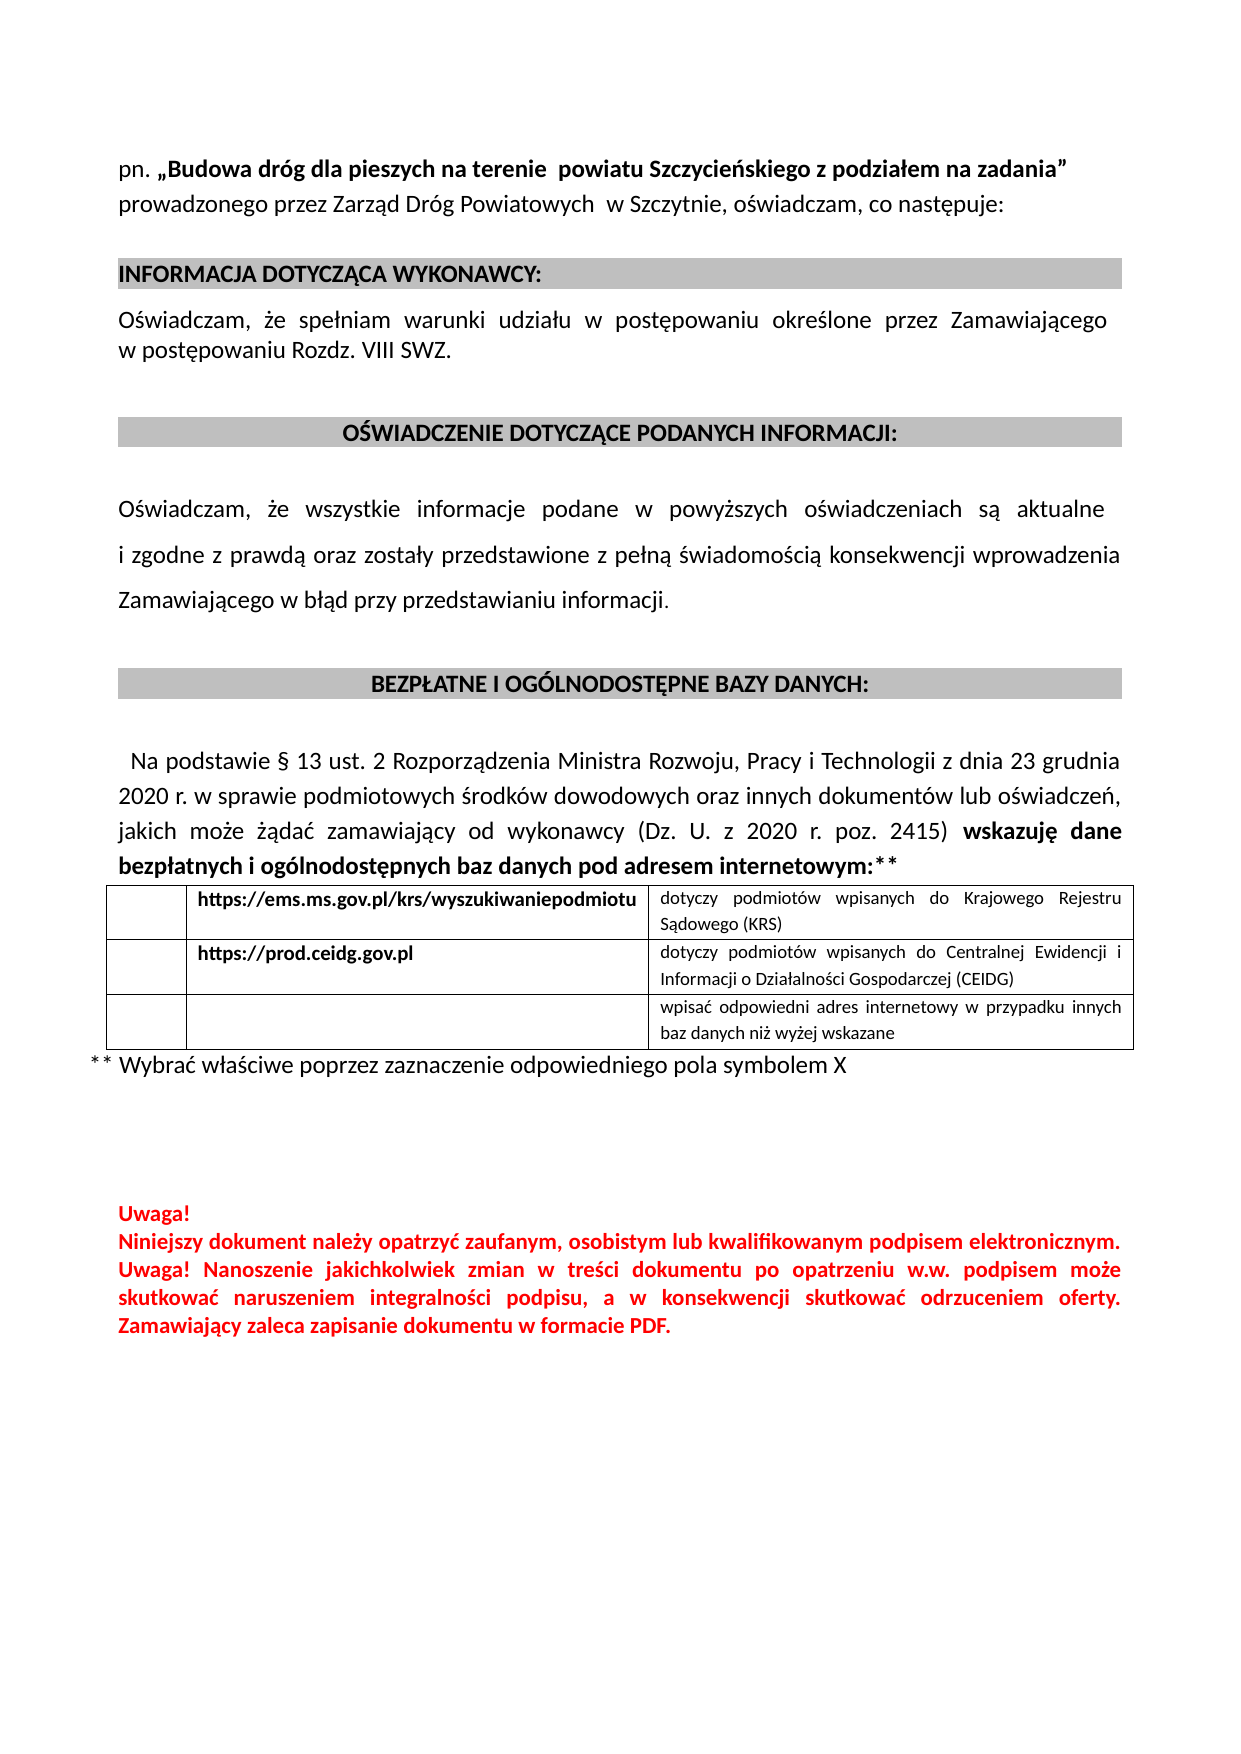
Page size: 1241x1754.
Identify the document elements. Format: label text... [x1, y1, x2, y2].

table_header [107, 886, 186, 939]
text OŚWIADCZENIE DOTYCZĄCE PODANYCH INFORMACJI: [118, 417, 1122, 447]
table_cell [107, 940, 186, 994]
text Oświadczam, że wszystkie informacje podane w powyższych oświadczeniach są aktualne i zgodne z prawdą oraz zostały przedstawione z pełną świadomością konsekwencji wprowadzenia Zamawiającego w błąd przy przedstawianiu informacji. [118, 493, 1122, 615]
text Na podstawie § 13 ust. 2 Rozporządzenia Ministra Rozwoju, Pracy i Technologii z dnia 23 grudnia 2020 r. w sprawie podmiotowych środków dowodowych oraz innych dokumentów lub oświadczeń, jakich może żądać zamawiający od wykonawcy (Dz. U. z 2020 r. poz. 2415) wskazuję dane bezpłatnych i ogólnodostępnych baz danych pod adresem internetowym:** [88, 745, 1122, 880]
text Niniejszy dokument należy opatrzyć zaufanym, osobistym lub kwalifikowanym podpisem elektronicznym. Uwaga! Nanoszenie jakichkolwiek zmian w treści dokumentu po opatrzeniu w.w. podpisem może skutkować naruszeniem integralności podpisu, a w konsekwencji skutkować odrzuceniem oferty. Zamawiający zaleca zapisanie dokumentu w formacie PDF. [118, 1227, 1122, 1339]
table_cell dotyczy podmiotów wpisanych do Centralnej Ewidencji i Informacji o Działalności Gospodarczej (CEIDG) [649, 940, 1133, 994]
text prowadzonego przez Zarząd Dróg Powiatowych w Szczytnie, oświadczam, co następuje: [118, 188, 1122, 219]
text Oświadczam, że spełniam warunki udziału w postępowaniu określone przez Zamawiającego w postępowaniu Rozdz. VIII SWZ. [118, 304, 1122, 365]
table_header https://ems.ms.gov.pl/krs/wyszukiwaniepodmiotu [187, 886, 648, 939]
table_cell [187, 995, 648, 1048]
text pn. „Budowa dróg dla pieszych na terenie powiatu Szczycieńskiego z podziałem na zadania” [118, 118, 1122, 184]
table_cell [107, 995, 186, 1048]
text ** Wybrać właściwe poprzez zaznaczenie odpowiedniego pola symbolem X [88, 1049, 1122, 1080]
table_header dotyczy podmiotów wpisanych do Krajowego Rejestru Sądowego (KRS) [649, 886, 1133, 939]
text BEZPŁATNE I OGÓLNODOSTĘPNE BAZY DANYCH: [118, 668, 1122, 699]
text Uwaga! [118, 1199, 1122, 1227]
text INFORMACJA DOTYCZĄCA WYKONAWCY: [118, 258, 1122, 289]
table_cell wpisać odpowiedni adres internetowy w przypadku innych baz danych niż wyżej wskazane [649, 995, 1133, 1048]
table_cell https://prod.ceidg.gov.pl [187, 940, 648, 994]
